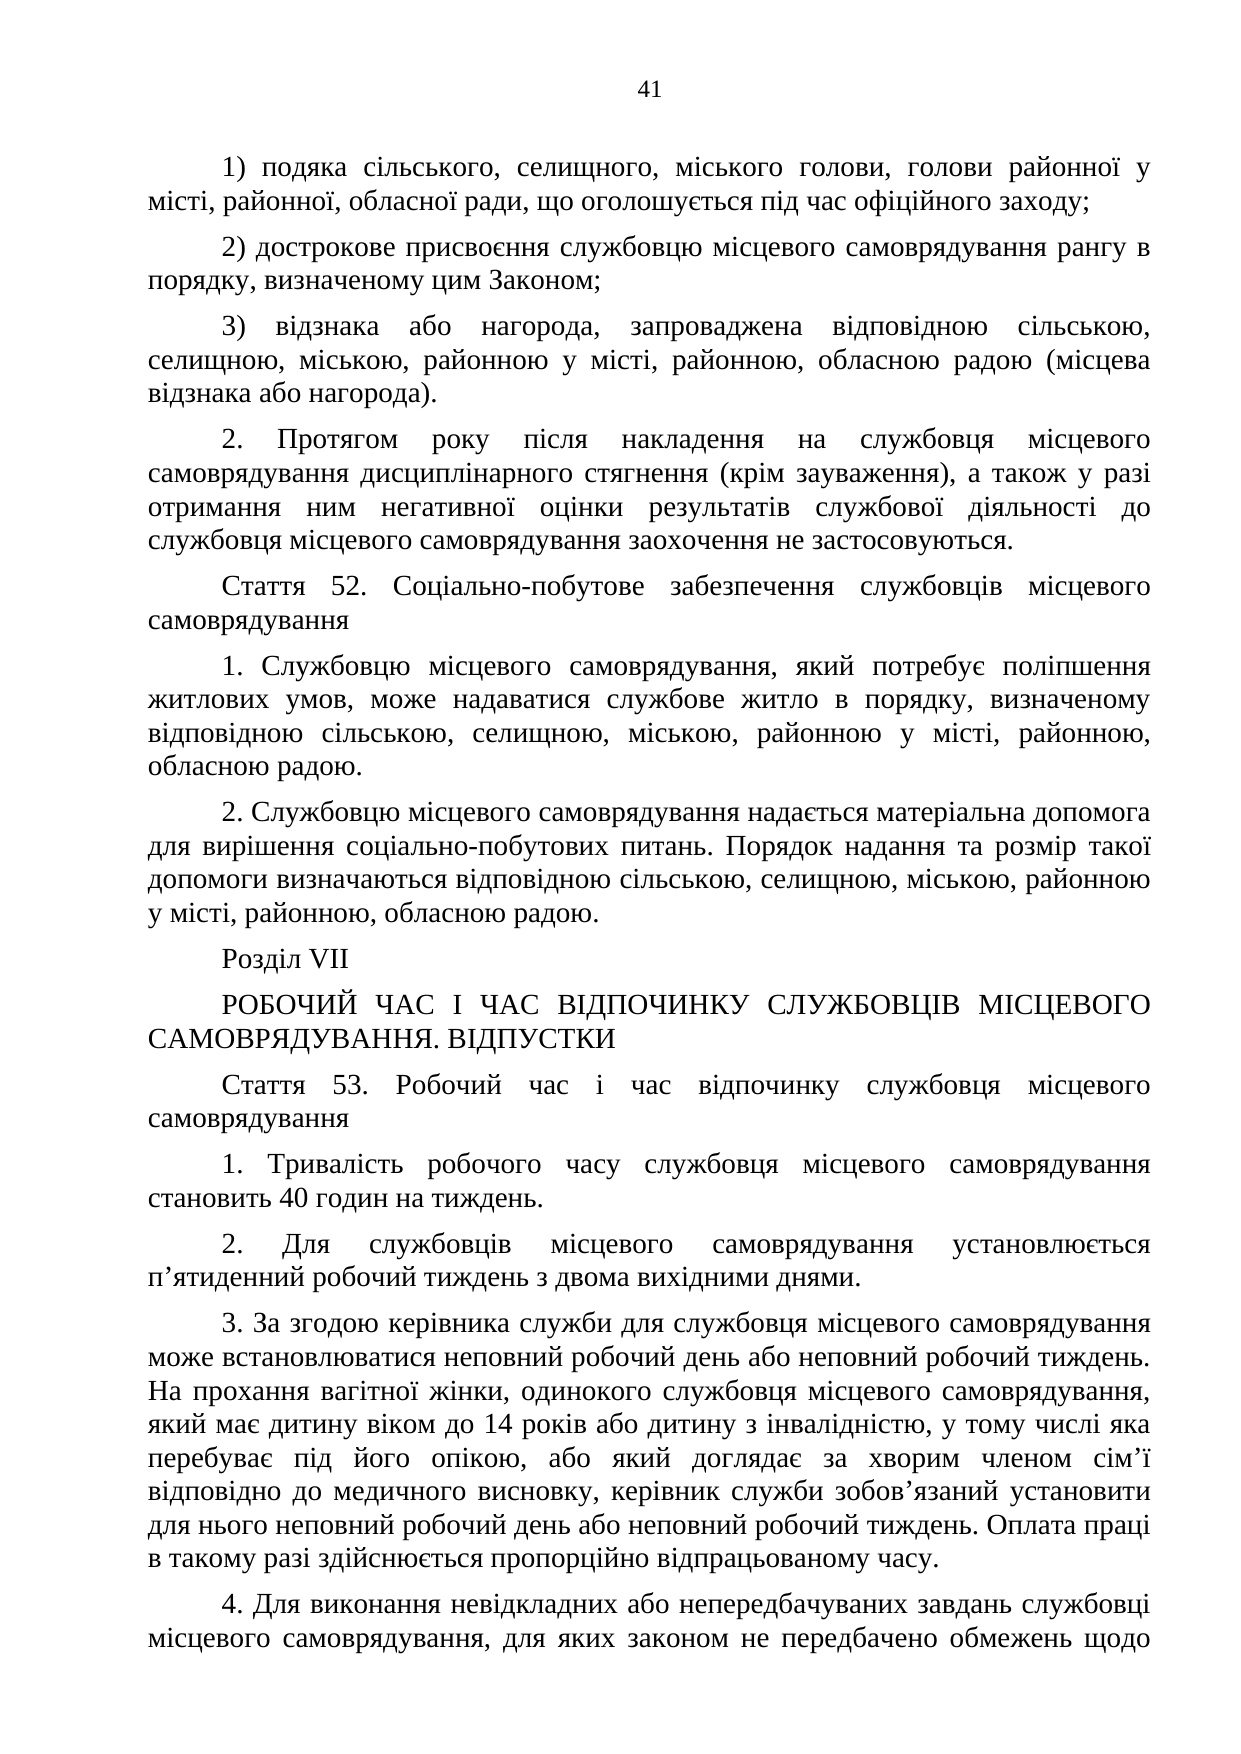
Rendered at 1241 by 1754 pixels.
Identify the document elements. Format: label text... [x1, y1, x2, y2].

text 3) відзнака або нагорода, запроваджена відповідною сільською, селищною, міською, районною у місті, районною, обласною радою (місцева відзнака або нагорода). [148, 308, 1152, 409]
text 2) дострокове присвоєння службовцю місцевого самоврядування рангу в порядку, визначеному цим Законом; [148, 229, 1152, 296]
text 1. Службовцю місцевого самоврядування, який потребує поліпшення житлових умов, може надаватися службове житло в порядку, визначеному відповідною сільською, селищною, міською, районною у місті, районною, обласною радою. [148, 648, 1152, 782]
text 2. Протягом року після накладення на службовця місцевого самоврядування дисциплінарного стягнення (крім зауваження), а також у разі отримання ним негативної оцінки результатів службової діяльності до службовця місцевого самоврядування заохочення не застосовуються. [148, 422, 1152, 556]
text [148, 1586, 1152, 1653]
text Стаття 52. Соціально-побутове забезпечення службовців місцевого самоврядування [148, 568, 1152, 635]
text Розділ VII [148, 941, 1152, 975]
text 3. За згодою керівника служби для службовця місцевого самоврядування може встановлюватися неповний робочий день або неповний робочий тиждень. На прохання вагітної жінки, одинокого службовця місцевого самоврядування, який має дитину віком до 14 років або дитину з інвалідністю, у тому числі яка перебуває під його опікою, або який доглядає за хворим членом сім’ї відповідно до медичного висновку, керівник служби зобов’язаний установити для нього неповний робочий день або неповний робочий тиждень. Оплата праці в такому разі здійснюється пропорційно відпрацьованому часу. [148, 1306, 1152, 1574]
text 1) подяка сільського, селищного, міського голови, голови районної у місті, районної, обласної ради, що оголошується під час офіційного заходу; [148, 149, 1152, 216]
text Стаття 53. Робочий час і час відпочинку службовця місцевого самоврядування [148, 1067, 1152, 1134]
text 2. Службовцю місцевого самоврядування надається матеріальна допомога для вирішення соціально-побутових питань. Порядок надання та розмір такої допомоги визначаються відповідною сільською, селищною, міською, районною у місті, районною, обласною радою. [148, 794, 1152, 929]
text 2. Для службовців місцевого самоврядування установлюється п’ятиденний робочий тиждень з двома вихідними днями. [148, 1226, 1152, 1293]
text РОБОЧИЙ ЧАС І ЧАС ВІДПОЧИНКУ СЛУЖБОВЦІВ МІСЦЕВОГО САМОВРЯДУВАННЯ. ВІДПУСТКИ [148, 987, 1152, 1054]
text 1. Тривалість робочого часу службовця місцевого самоврядування становить 40 годин на тиждень. [148, 1146, 1152, 1213]
